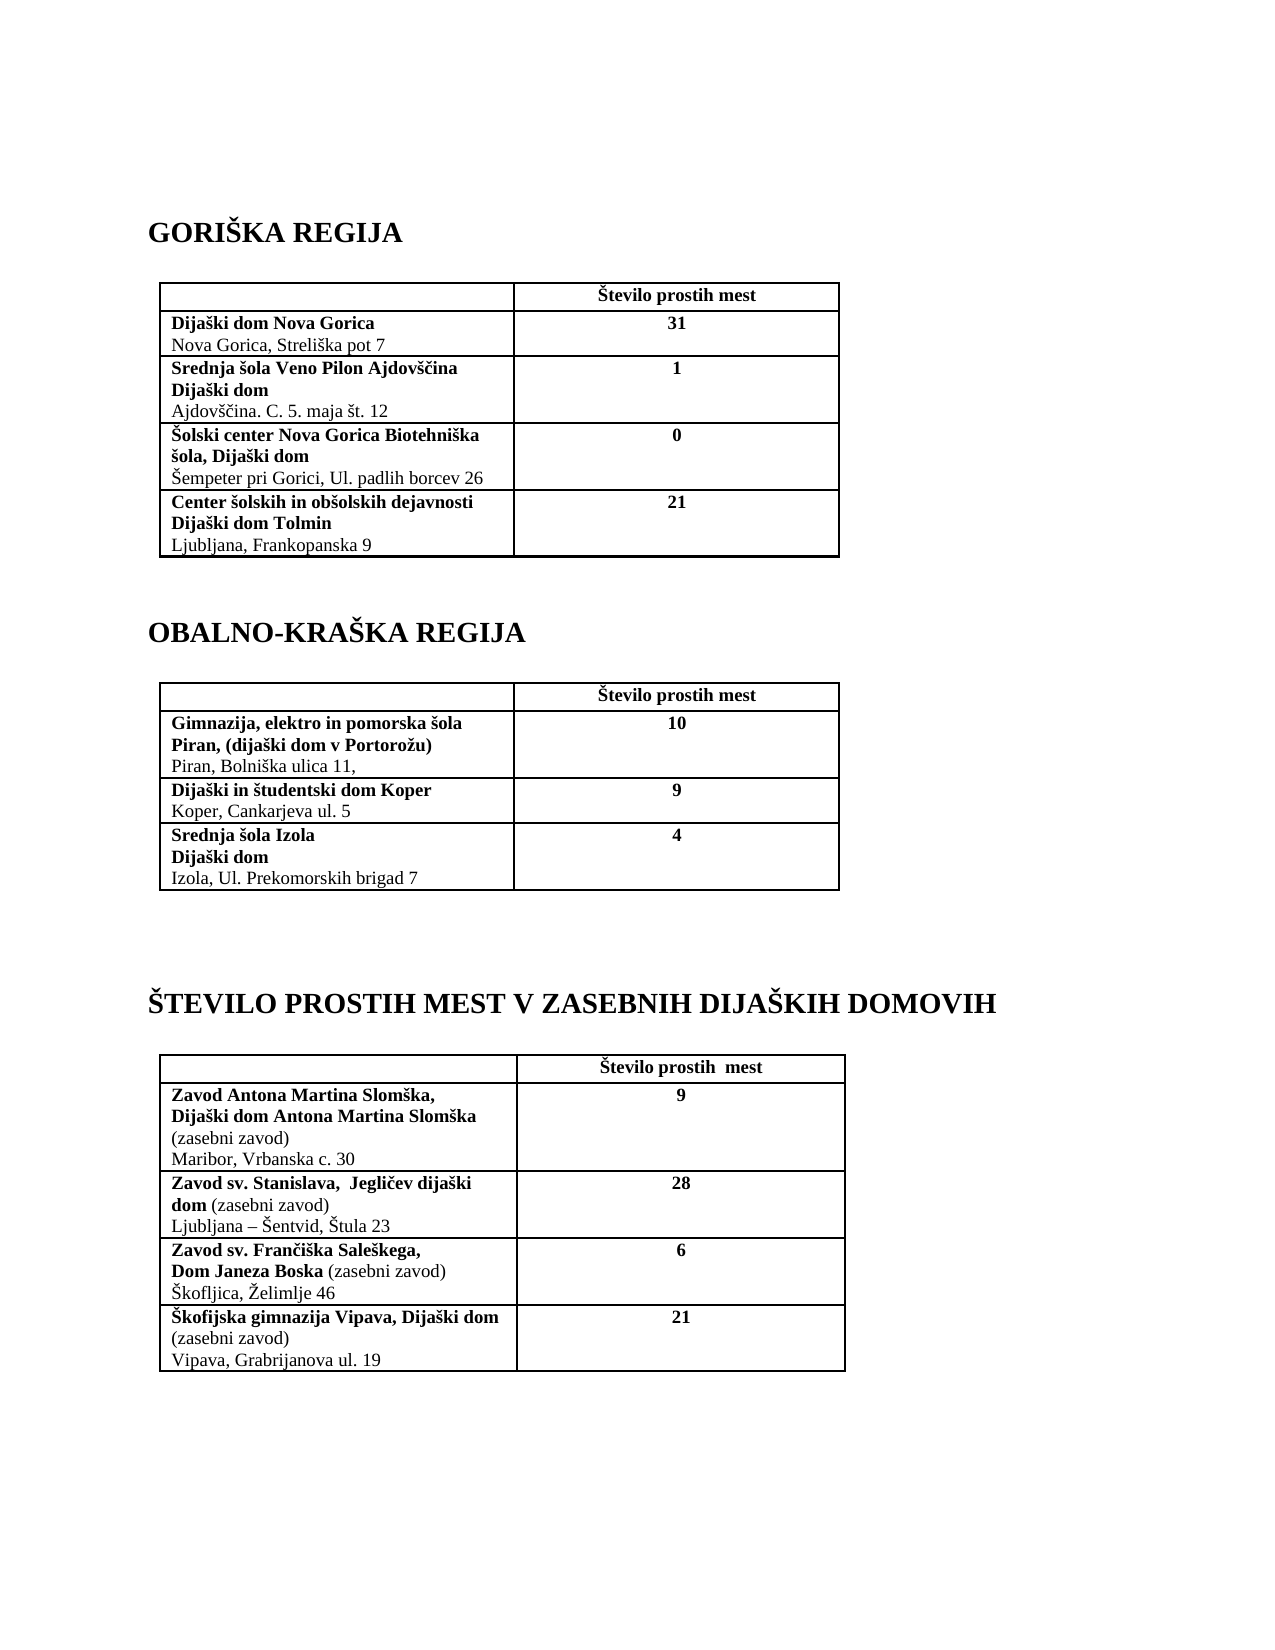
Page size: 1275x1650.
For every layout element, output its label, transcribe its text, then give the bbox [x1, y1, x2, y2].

table_cell 1 [515, 357, 838, 422]
text ŠTEVILO PROSTIH MEST V ZASEBNIH DIJAŠKIH DOMOVIH [148, 987, 1127, 1020]
table_cell 31 [515, 312, 838, 355]
table_cell Dijaški dom Nova Gorica Nova Gorica, Streliška pot 7 [161, 312, 513, 355]
table_header [161, 1056, 516, 1082]
table_cell Šolski center Nova Gorica Biotehniška šola, Dijaški dom Šempeter pri Gorici, Ul. padlih borcev 26 [161, 424, 513, 488]
table_cell Zavod Antona Martina Slomška, Dijaški dom Antona Martina Slomška (zasebni zavod) Maribor, Vrbanska c. 30 [161, 1084, 516, 1170]
table_header Število prostih mest [515, 284, 838, 310]
text OBALNO-KRAŠKA REGIJA [148, 615, 1127, 648]
table_cell 0 [515, 424, 838, 488]
table_cell Zavod sv. Frančiška Saleškega, Dom Janeza Boska (zasebni zavod) Škofljica, Želimlje 46 [161, 1239, 516, 1303]
table_cell Škofijska gimnazija Vipava, Dijaški dom (zasebni zavod) Vipava, Grabrijanova ul. 19 [161, 1306, 516, 1370]
table_cell Srednja šola Izola Dijaški dom Izola, Ul. Prekomorskih brigad 7 [161, 824, 513, 889]
table_header [161, 684, 513, 710]
table_cell Center šolskih in obšolskih dejavnosti Dijaški dom Tolmin Ljubljana, Frankopanska 9 [161, 491, 513, 555]
table_cell 21 [515, 491, 838, 555]
table_header Število prostih mest [518, 1056, 844, 1082]
table_cell 21 [518, 1306, 844, 1370]
table_cell Zavod sv. Stanislava, Jegličev dijaški dom (zasebni zavod) Ljubljana – Šentvid, Štula 23 [161, 1172, 516, 1237]
table_cell Srednja šola Veno Pilon Ajdovščina Dijaški dom Ajdovščina. C. 5. maja št. 12 [161, 357, 513, 422]
table_cell 28 [518, 1172, 844, 1237]
table_header [161, 284, 513, 310]
table_cell Gimnazija, elektro in pomorska šola Piran, (dijaški dom v Portorožu) Piran, Bolniška ulica 11, [161, 712, 513, 777]
table_cell 10 [515, 712, 838, 777]
table_cell 9 [515, 779, 838, 822]
table_cell 9 [518, 1084, 844, 1170]
text GORIŠKA REGIJA [148, 215, 1127, 248]
table_cell 6 [518, 1239, 844, 1303]
table_cell 4 [515, 824, 838, 889]
table_cell Dijaški in študentski dom Koper Koper, Cankarjeva ul. 5 [161, 779, 513, 822]
table_header Število prostih mest [515, 684, 838, 710]
